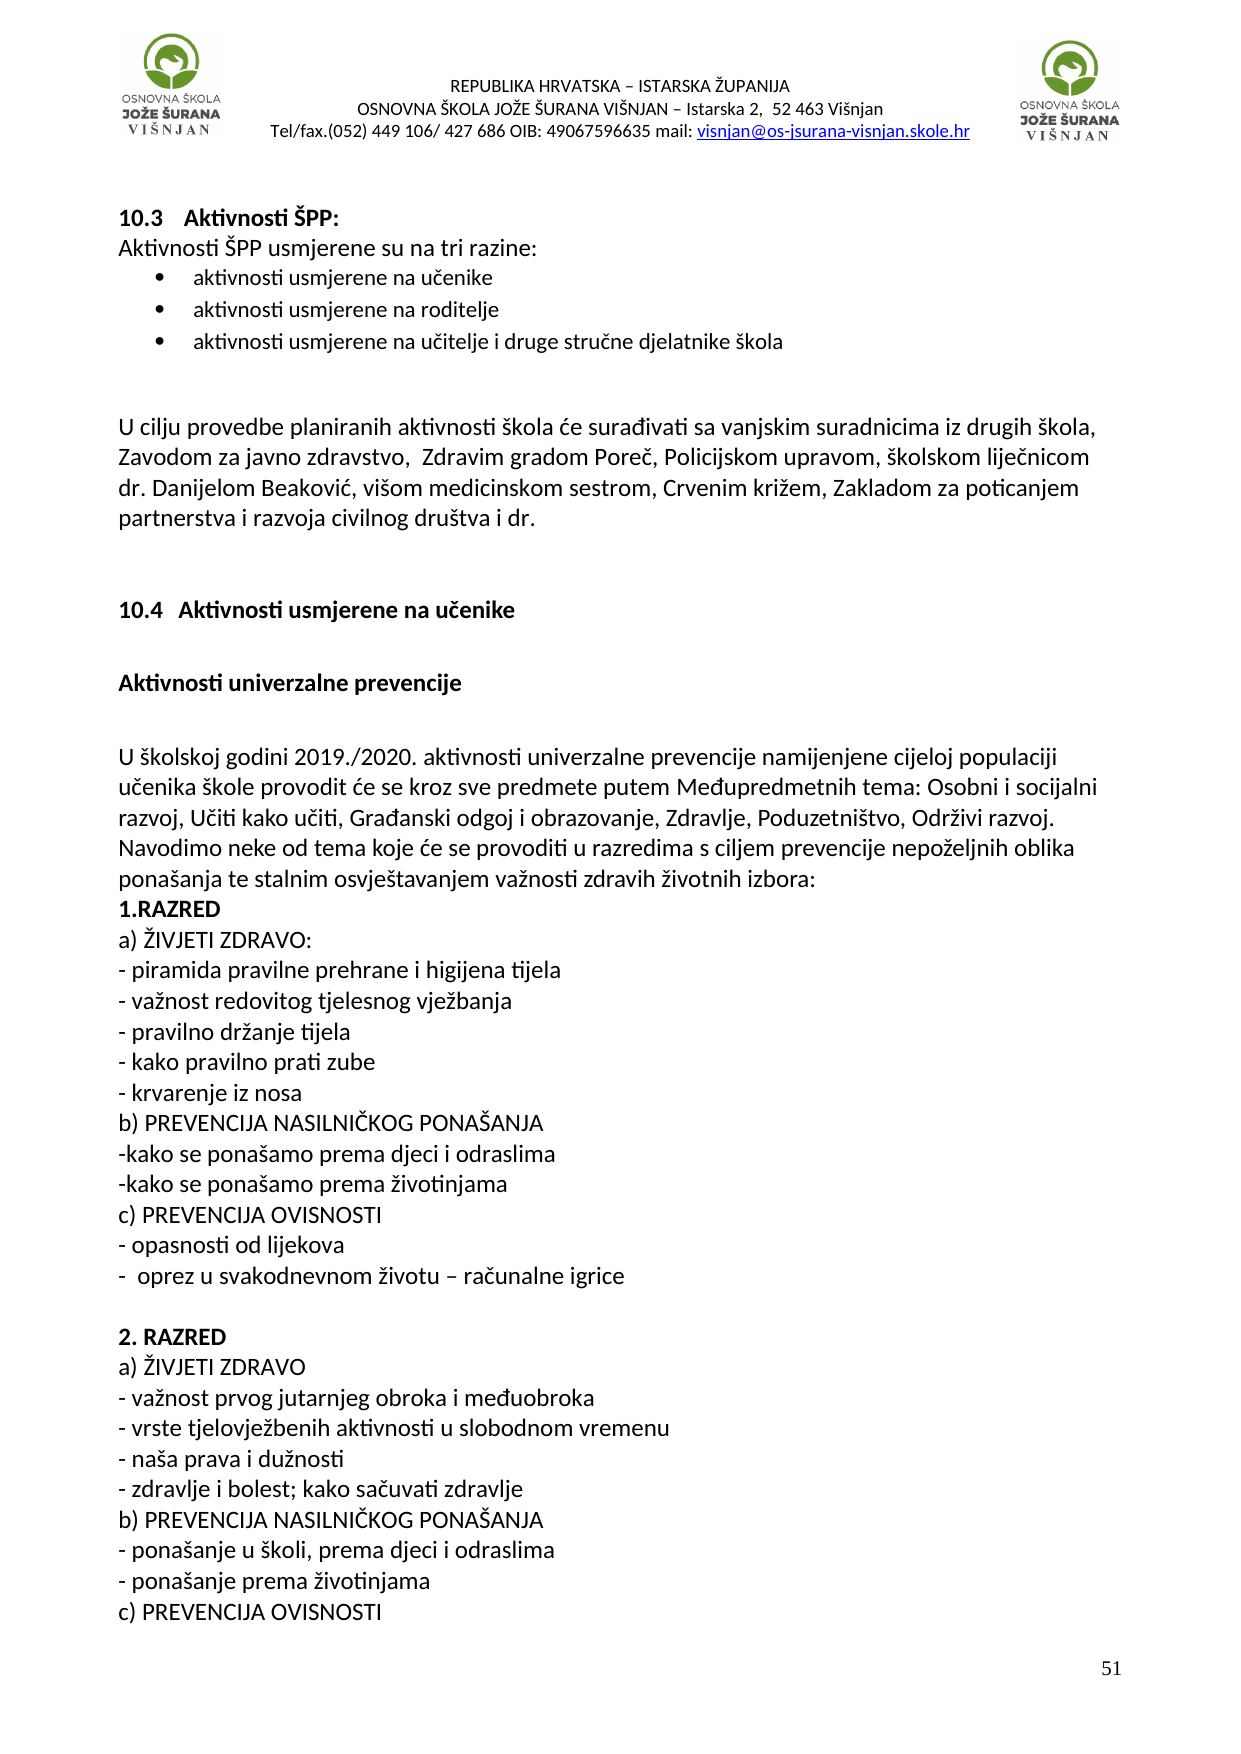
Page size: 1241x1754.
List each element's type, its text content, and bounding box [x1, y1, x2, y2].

text - ponašanje u školi, prema djeci i odraslima [118, 1534, 1122, 1565]
list aktivnosti usmjerene na učitelje i druge stručne djelatnike škola [156, 327, 1122, 355]
text U školskoj godini 2019./2020. aktivnosti univerzalne prevencije namijenjene cijeloj populaciji učenika škole provodit će se kroz sve predmete putem Međupredmetnih tema: Osobni i socijalni razvoj, Učiti kako učiti, Građanski odgoj i obrazovanje, Zdravlje, Poduzetništvo, Održivi razvoj. Navodimo neke od tema koje će se provoditi u razredima s ciljem prevencije nepoželjnih oblika ponašanja te stalnim osvještavanjem važnosti zdravih životnih izbora: [118, 741, 1122, 894]
text - zdravlje i bolest; kako sačuvati zdravlje [118, 1473, 1122, 1504]
text - vrste tjelovježbenih aktivnosti u slobodnom vremenu [118, 1412, 1122, 1443]
text - oprez u svakodnevnom životu – računalne igrice [118, 1260, 1122, 1290]
text Aktivnosti ŠPP: [118, 202, 1122, 232]
text - ponašanje prema životinjama [118, 1565, 1122, 1596]
text - kako pravilno prati zube [118, 1046, 1122, 1077]
text b) PREVENCIJA NASILNIČKOG PONAŠANJA [118, 1504, 1122, 1534]
text - pravilno držanje tijela [118, 1016, 1122, 1046]
text - opasnosti od lijekova [118, 1229, 1122, 1260]
text -kako se ponašamo prema djeci i odraslima [118, 1138, 1122, 1168]
picture [118, 31, 224, 138]
text Aktivnosti ŠPP usmjerene su na tri razine: [118, 232, 1122, 263]
text - važnost redovitog tjelesnog vježbanja [118, 985, 1122, 1016]
text c) PREVENCIJA OVISNOSTI [118, 1199, 1122, 1229]
subtitle Aktivnosti univerzalne prevencije [0, 667, 1122, 698]
list aktivnosti usmjerene na roditelje [156, 295, 1122, 323]
text -kako se ponašamo prema životinjama [118, 1168, 1122, 1199]
text 1.RAZRED [118, 894, 1122, 924]
text a) ŽIVJETI ZDRAVO: [118, 924, 1122, 955]
text - naša prava i dužnosti [118, 1443, 1122, 1473]
text U cilju provedbe planiranih aktivnosti škola će surađivati sa vanjskim suradnicima iz drugih škola, Zavodom za javno zdravstvo, Zdravim gradom Poreč, Policijskom upravom, školskom liječnicom dr. Danijelom Beaković, višom medicinskom sestrom, Crvenim križem, Zakladom za poticanjem partnerstva i razvoja civilnog društva i dr. [118, 411, 1122, 533]
text Aktivnosti usmjerene na učenike [118, 594, 1122, 624]
text - krvarenje iz nosa [118, 1077, 1122, 1107]
text 2. RAZRED [118, 1321, 1122, 1351]
text c) PREVENCIJA OVISNOSTI [118, 1596, 1122, 1626]
text - piramida pravilne prehrane i higijena tijela [118, 955, 1122, 985]
text a) ŽIVJETI ZDRAVO [118, 1351, 1122, 1382]
picture [1016, 38, 1123, 144]
list aktivnosti usmjerene na učenike [156, 263, 1122, 291]
text b) PREVENCIJA NASILNIČKOG PONAŠANJA [118, 1107, 1122, 1138]
text - važnost prvog jutarnjeg obroka i međuobroka [118, 1382, 1122, 1412]
